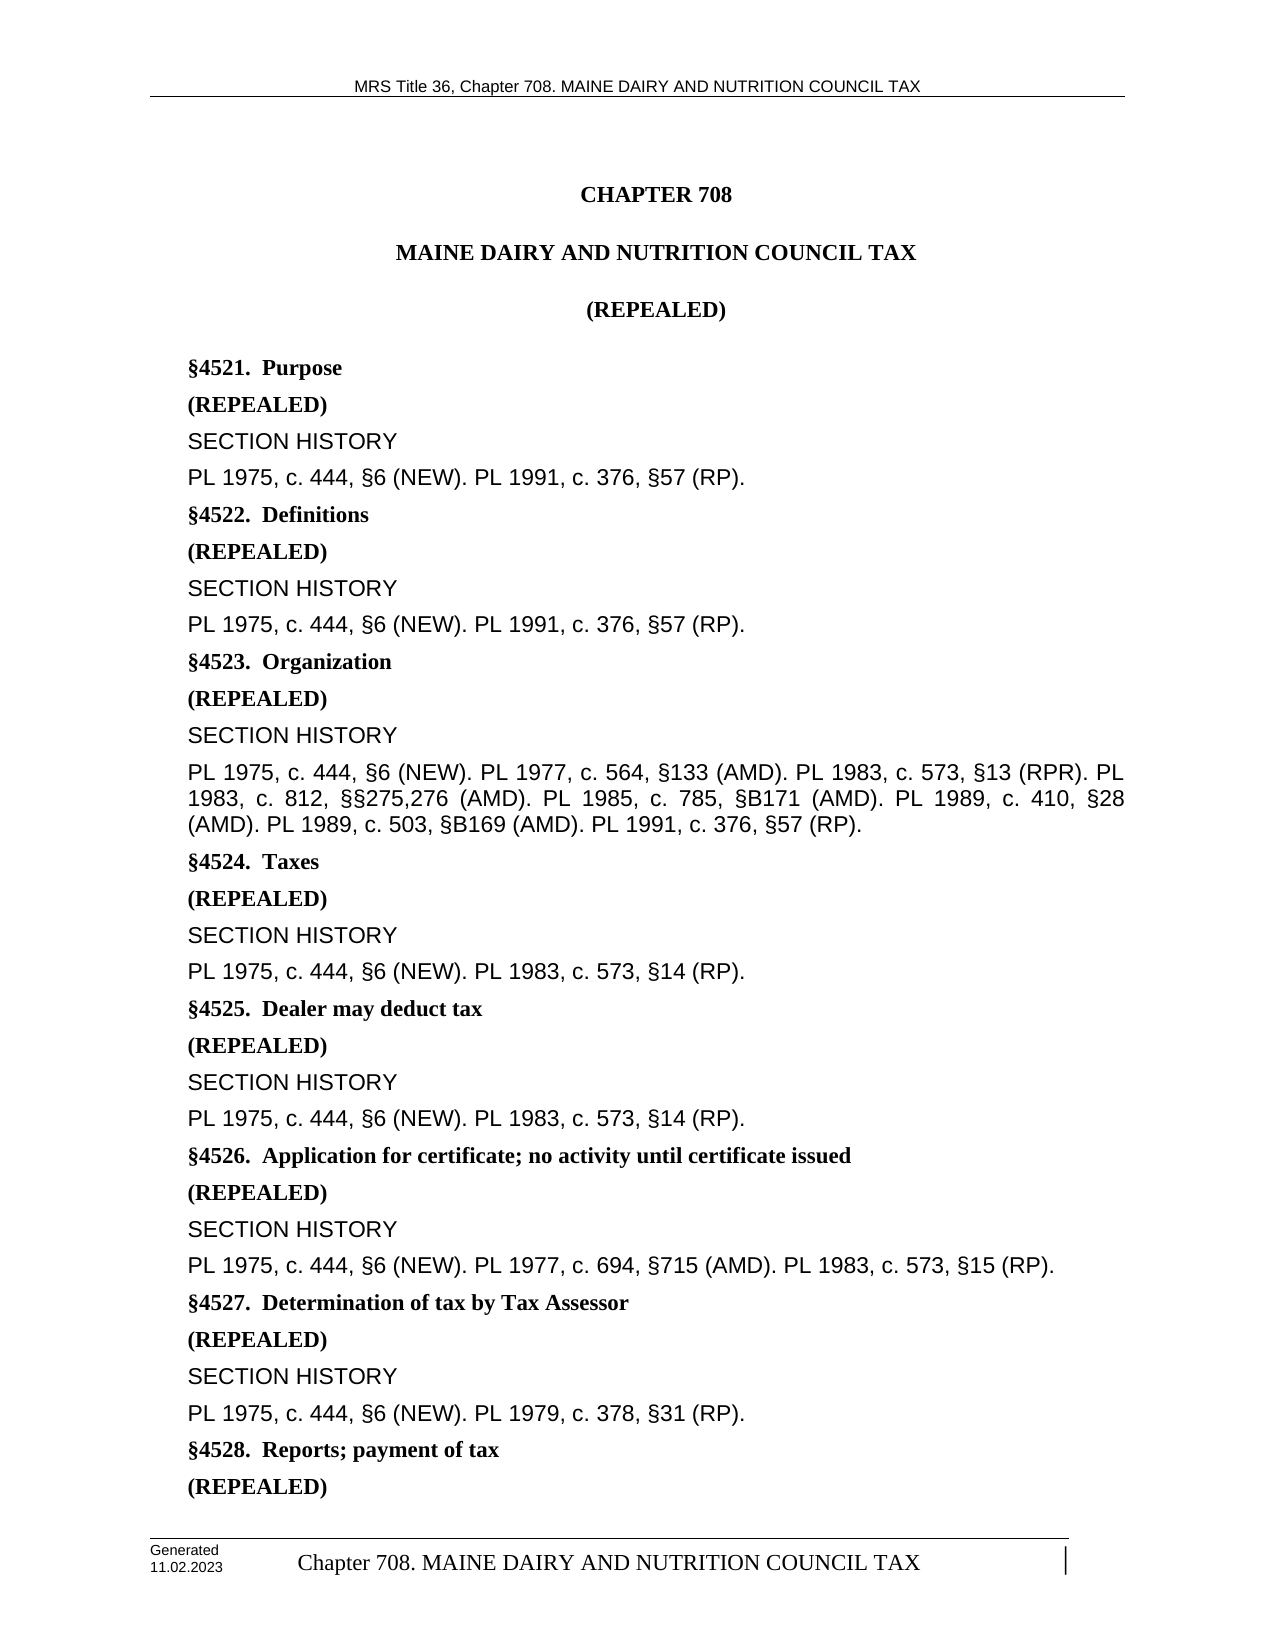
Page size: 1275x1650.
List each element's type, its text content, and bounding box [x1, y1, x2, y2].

text (REPEALED) [187, 685, 1125, 711]
text PL 1975, c. 444, §6 (NEW). PL 1983, c. 573, §14 (RP). [187, 958, 1125, 985]
text (REPEALED) [187, 1179, 1125, 1205]
text (REPEALED) [187, 391, 1125, 417]
text §4527. Determination of tax by Tax Assessor [187, 1289, 1125, 1316]
text §4528. Reports; payment of tax [187, 1436, 1125, 1463]
text MAINE DAIRY AND NUTRITION COUNCIL TAX [187, 239, 1125, 265]
text SECTION HISTORY [187, 428, 1125, 454]
text (REPEALED) [187, 1473, 1125, 1499]
text (REPEALED) [187, 1326, 1125, 1352]
text PL 1975, c. 444, §6 (NEW). PL 1991, c. 376, §57 (RP). [187, 464, 1125, 491]
text (REPEALED) [187, 885, 1125, 911]
text (REPEALED) [187, 1032, 1125, 1058]
text SECTION HISTORY [187, 575, 1125, 601]
text PL 1975, c. 444, §6 (NEW). PL 1983, c. 573, §14 (RP). [187, 1105, 1125, 1132]
text SECTION HISTORY [187, 722, 1125, 748]
text (REPEALED) [187, 538, 1125, 564]
text SECTION HISTORY [187, 922, 1125, 948]
text SECTION HISTORY [187, 1216, 1125, 1242]
text §4521. Purpose [187, 354, 1125, 380]
text PL 1975, c. 444, §6 (NEW). PL 1977, c. 694, §715 (AMD). PL 1983, c. 573, §15 (RP). [187, 1252, 1125, 1279]
text CHAPTER 708 [187, 181, 1125, 208]
text SECTION HISTORY [187, 1069, 1125, 1095]
text PL 1975, c. 444, §6 (NEW). PL 1991, c. 376, §57 (RP). [187, 611, 1125, 638]
text §4524. Taxes [187, 848, 1125, 874]
text SECTION HISTORY [187, 1363, 1125, 1389]
text PL 1975, c. 444, §6 (NEW). PL 1977, c. 564, §133 (AMD). PL 1983, c. 573, §13 (RPR). PL 1983, c. 812, §§275,276 (AMD). PL 1985, c. 785, §B171 (AMD). PL 1989, c. 410, §28 (AMD). PL 1989, c. 503, §B169 (AMD). PL 1991, c. 376, §57 (RP). [187, 758, 1125, 838]
text §4523. Organization [187, 648, 1125, 674]
text §4526. Application for certificate; no activity until certificate issued [187, 1142, 1125, 1168]
text (REPEALED) [187, 296, 1125, 323]
text §4525. Dealer may deduct tax [187, 995, 1125, 1021]
text §4522. Definitions [187, 501, 1125, 527]
text PL 1975, c. 444, §6 (NEW). PL 1979, c. 378, §31 (RP). [187, 1399, 1125, 1426]
